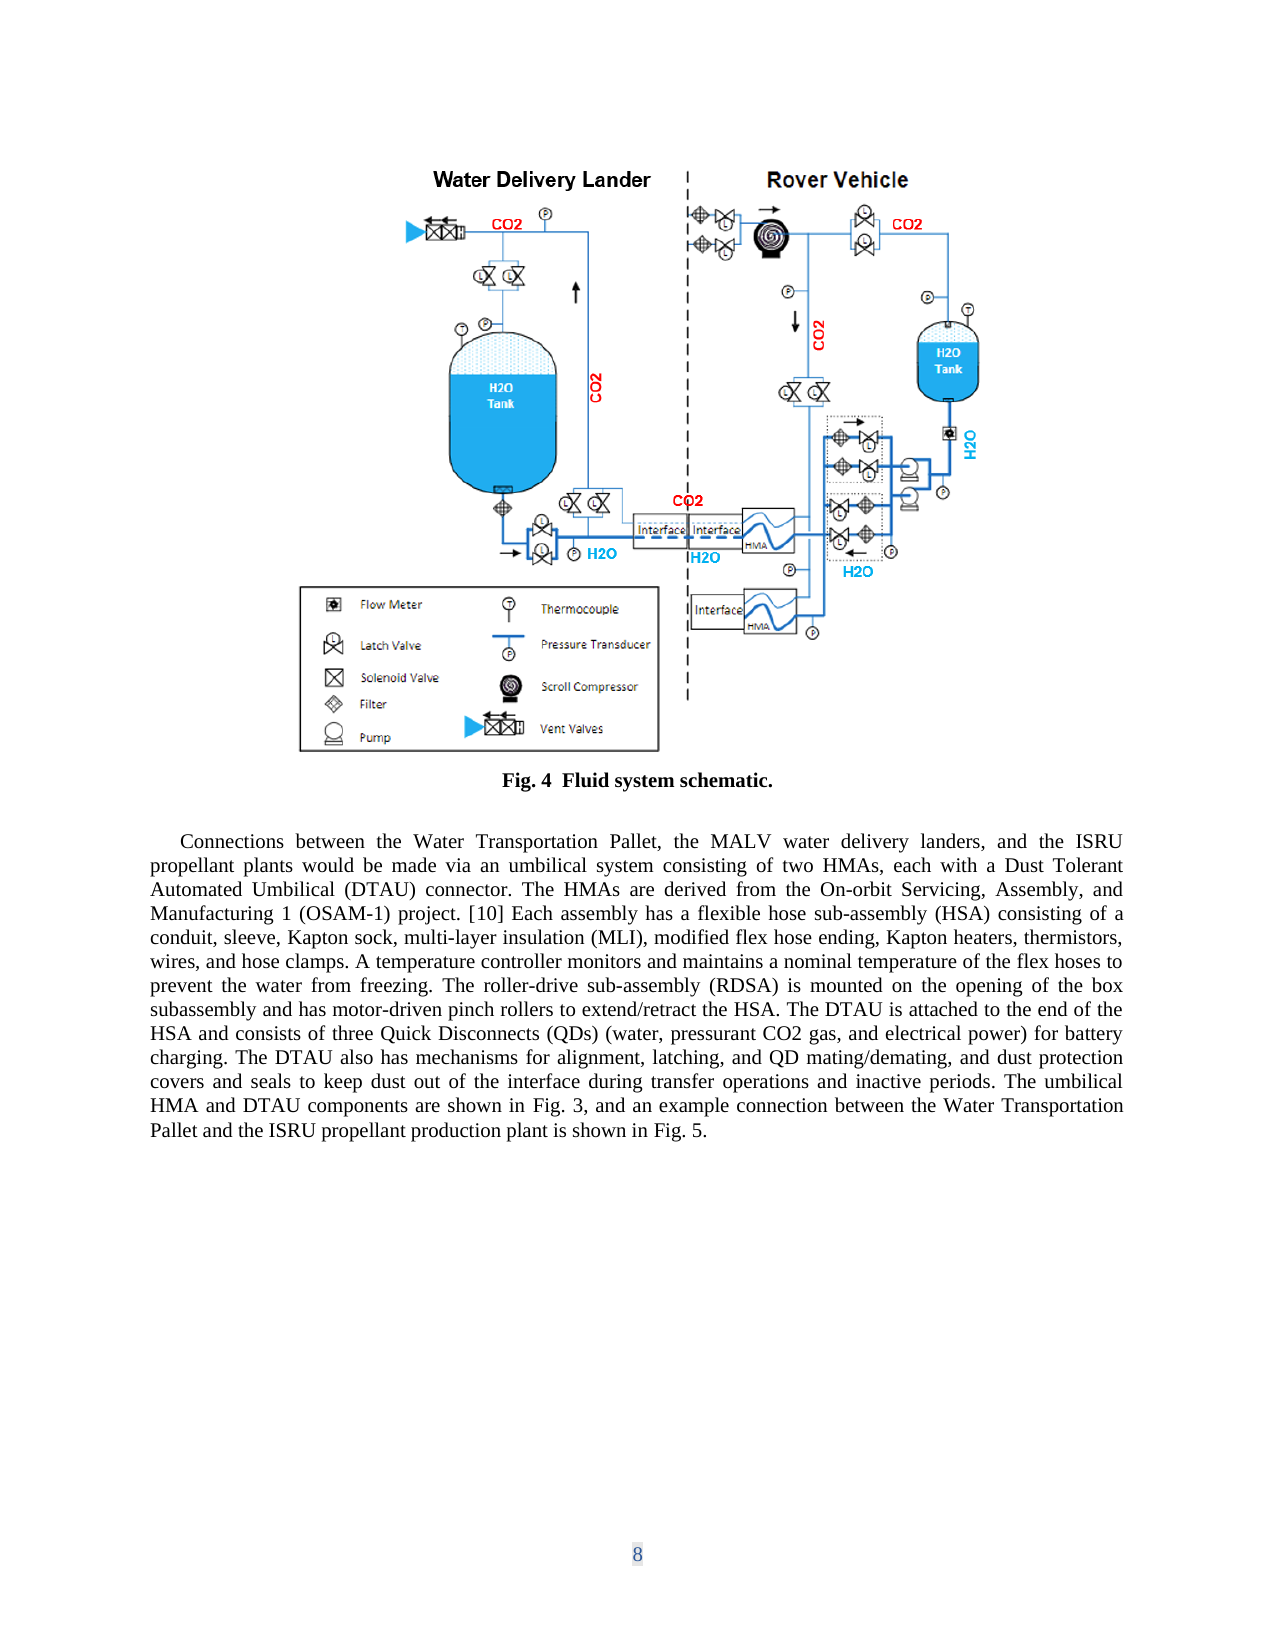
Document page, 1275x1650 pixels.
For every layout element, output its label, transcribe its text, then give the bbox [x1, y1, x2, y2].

picture [282, 150, 993, 756]
